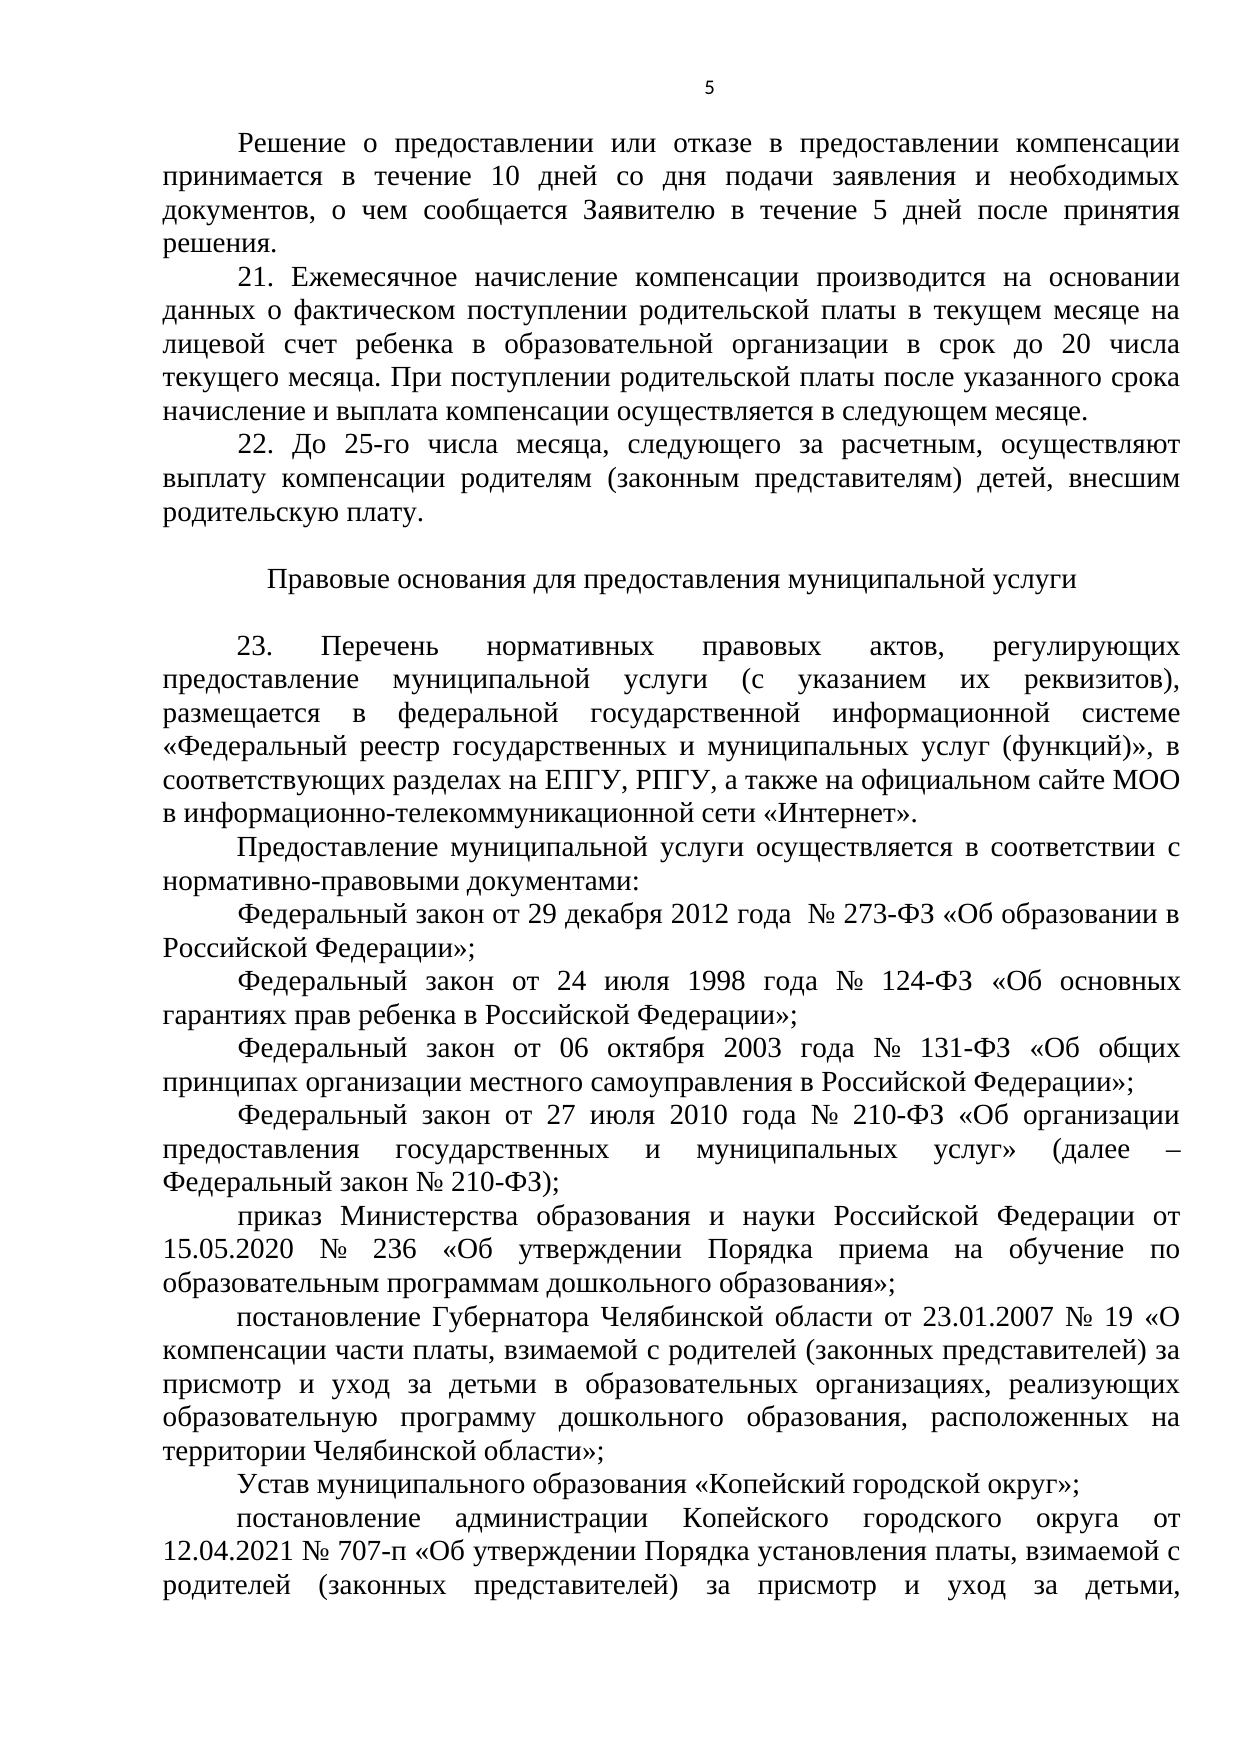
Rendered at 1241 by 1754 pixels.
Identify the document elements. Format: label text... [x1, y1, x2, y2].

list Устав муниципального образования «Копейский городской округ»; [162, 1466, 1181, 1500]
text приказ Министерства образования и науки Российской Федерации от 15.05.2020 № 236 «Об утверждении Порядка приема на обучение по образовательным программам дошкольного образования»; [162, 1198, 1181, 1299]
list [162, 1500, 1181, 1601]
text 22. До 25-го числа месяца, следующего за расчетным, осуществляют выплату компенсации родителям (законным представителям) детей, внесшим родительскую плату. [162, 427, 1181, 527]
text Правовые основания для предоставления муниципальной услуги [162, 561, 1181, 594]
text Предоставление муниципальной услуги осуществляется в соответствии с нормативно-правовыми документами: [162, 829, 1181, 896]
list постановление Губернатора Челябинской области от 23.01.2007 № 19 «О компенсации части платы, взимаемой с родителей (законных представителей) за присмотр и уход за детьми в образовательных организациях, реализующих образовательную программу дошкольного образования, расположенных на территории Челябинской области»; [162, 1299, 1181, 1466]
text Федеральный закон от 27 июля 2010 года № 210-ФЗ «Об организации предоставления государственных и муниципальных услуг» (далее – Федеральный закон № 210-ФЗ); [162, 1097, 1181, 1198]
text 23. Перечень нормативных правовых актов, регулирующих предоставление муниципальной услуги (с указанием их реквизитов), размещается в федеральной государственной информационной системе «Федеральный реестр государственных и муниципальных услуг (функций)», в соответствующих разделах на ЕПГУ, РПГУ, а также на официальном сайте МОО в информационно-телекоммуникационной сети «Интернет». [162, 628, 1181, 829]
text Федеральный закон от 24 июля 1998 года № 124-ФЗ «Об основных гарантиях прав ребенка в Российской Федерации»; [162, 963, 1181, 1030]
text Решение о предоставлении или отказе в предоставлении компенсации принимается в течение 10 дней со дня подачи заявления и необходимых документов, о чем сообщается Заявителю в течение 5 дней после принятия решения. [162, 125, 1181, 259]
text Федеральный закон от 29 декабря 2012 года № 273-ФЗ «Об образовании в Российской Федерации»; [162, 896, 1181, 963]
text 21. Ежемесячное начисление компенсации производится на основании данных о фактическом поступлении родительской платы в текущем месяце на лицевой счет ребенка в образовательной организации в срок до 20 числа текущего месяца. При поступлении родительской платы после указанного срока начисление и выплата компенсации осуществляется в следующем месяце. [162, 259, 1181, 427]
text Федеральный закон от 06 октября 2003 года № 131-ФЗ «Об общих принципах организации местного самоуправления в Российской Федерации»; [162, 1030, 1181, 1097]
